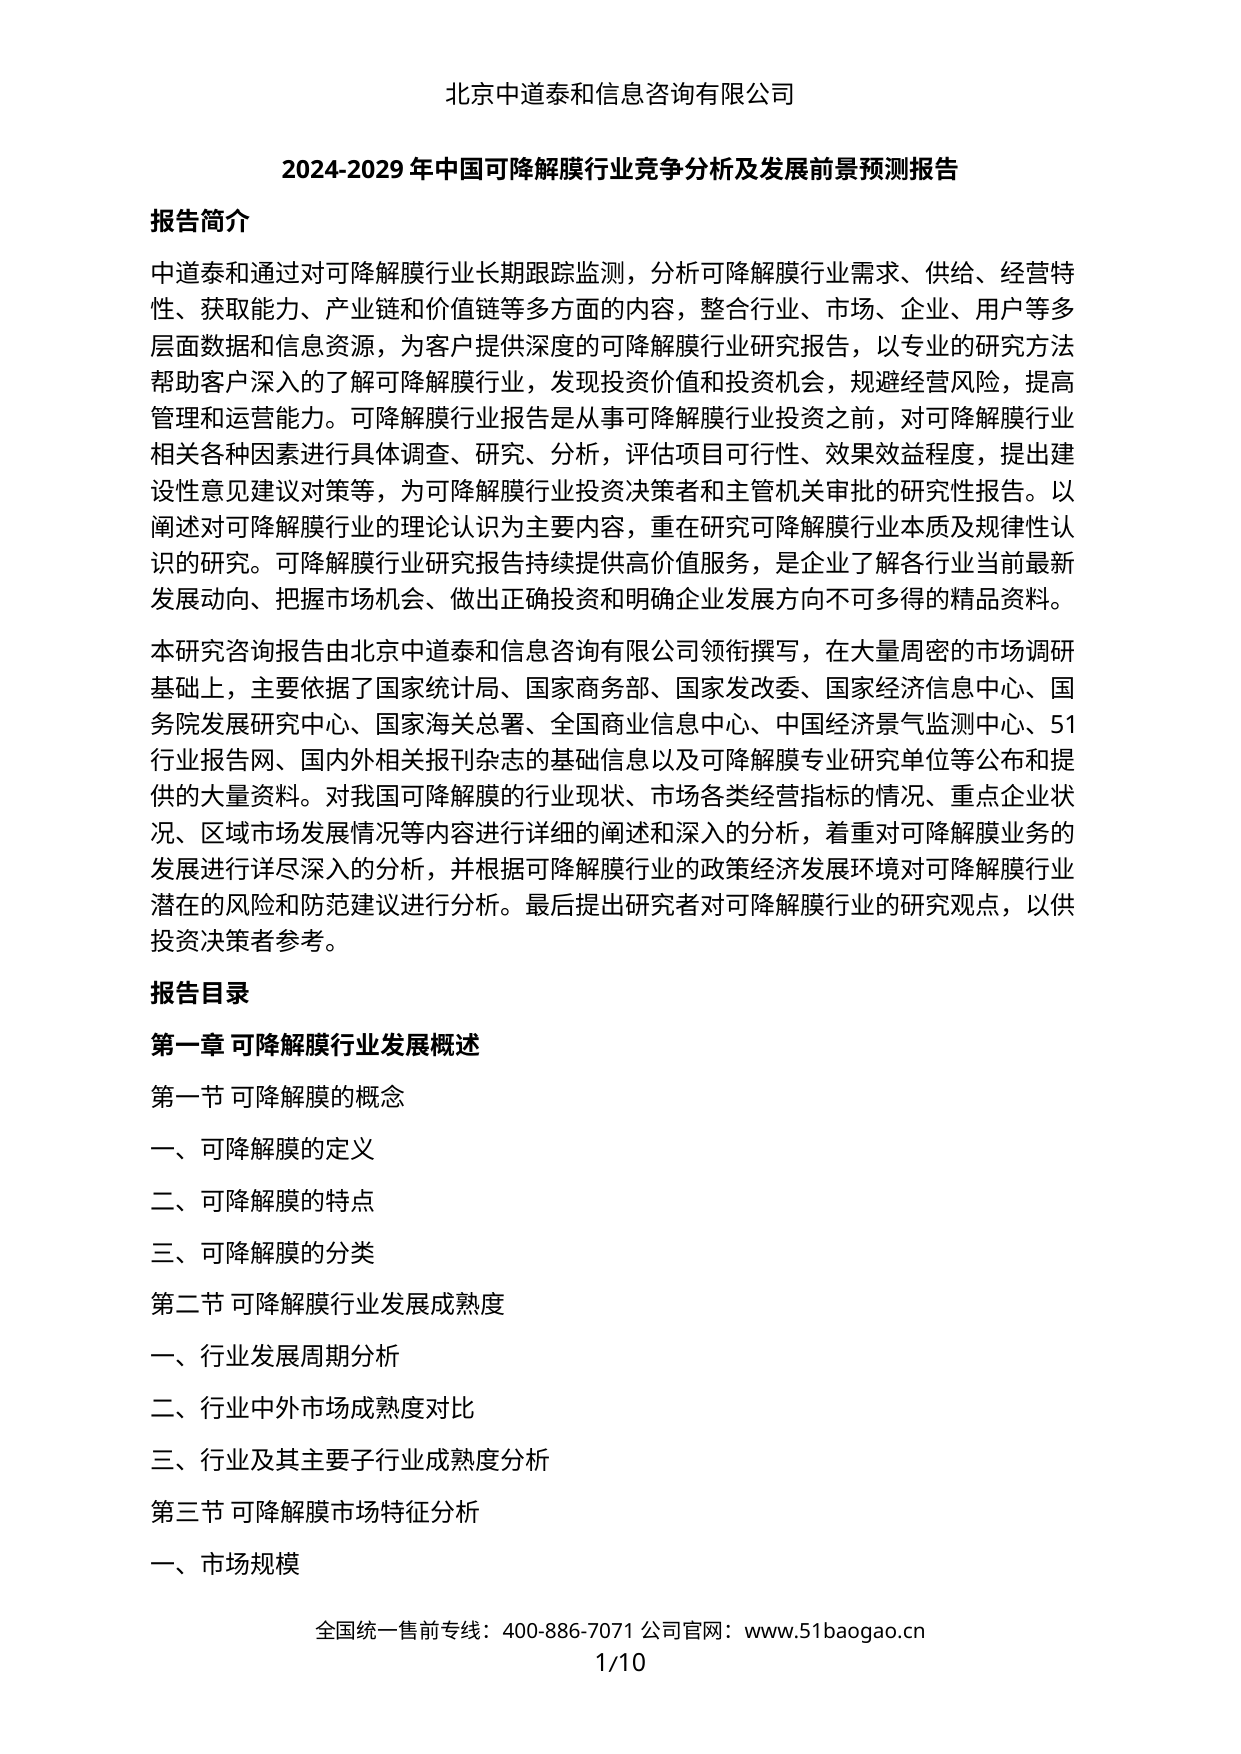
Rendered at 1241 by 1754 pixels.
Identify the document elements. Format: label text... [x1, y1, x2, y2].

text 报告简介 [150, 202, 1090, 238]
text 二、可降解膜的特点 [150, 1181, 1090, 1217]
text 二、行业中外市场成熟度对比 [150, 1389, 1090, 1425]
text 报告目录 [150, 974, 1090, 1010]
text 一、市场规模 [150, 1544, 1090, 1581]
text 三、行业及其主要子行业成熟度分析 [150, 1441, 1090, 1477]
text 第三节 可降解膜市场特征分析 [150, 1492, 1090, 1529]
text 2024-2029年中国可降解膜行业竞争分析及发展前景预测报告 [150, 150, 1090, 186]
text 第一节 可降解膜的概念 [150, 1077, 1090, 1114]
text 一、可降解膜的定义 [150, 1129, 1090, 1166]
text 第一章 可降解膜行业发展概述 [150, 1026, 1090, 1062]
text 第二节 可降解膜行业发展成熟度 [150, 1285, 1090, 1321]
text 中道泰和通过对可降解膜行业长期跟踪监测，分析可降解膜行业需求、供给、经营特性、获取能力、产业链和价值链等多方面的内容，整合行业、市场、企业、用户等多层面数据和信息资源，为客户提供深度的可降解膜行业研究报告，以专业的研究方法帮助客户深入的了解可降解膜行业，发现投资价值和投资机会，规避经营风险，提高管理和运营能力。可降解膜行业报告是从事可降解膜行业投资之前，对可降解膜行业相关各种因素进行具体调查、研究、分析，评估项目可行性、效果效益程度，提出建设性意见建议对策等，为可降解膜行业投资决策者和主管机关审批的研究性报告。以阐述对可降解膜行业的理论认识为主要内容，重在研究可降解膜行业本质及规律性认识的研究。可降解膜行业研究报告持续提供高价值服务，是企业了解各行业当前最新发展动向、把握市场机会、做出正确投资和明确企业发展方向不可多得的精品资料。 [150, 254, 1090, 616]
text 三、可降解膜的分类 [150, 1233, 1090, 1269]
text 本研究咨询报告由北京中道泰和信息咨询有限公司领衔撰写，在大量周密的市场调研基础上，主要依据了国家统计局、国家商务部、国家发改委、国家经济信息中心、国务院发展研究中心、国家海关总署、全国商业信息中心、中国经济景气监测中心、51行业报告网、国内外相关报刊杂志的基础信息以及可降解膜专业研究单位等公布和提供的大量资料。对我国可降解膜的行业现状、市场各类经营指标的情况、重点企业状况、区域市场发展情况等内容进行详细的阐述和深入的分析，着重对可降解膜业务的发展进行详尽深入的分析，并根据可降解膜行业的政策经济发展环境对可降解膜行业潜在的风险和防范建议进行分析。最后提出研究者对可降解膜行业的研究观点，以供投资决策者参考。 [150, 632, 1090, 958]
text 一、行业发展周期分析 [150, 1337, 1090, 1373]
